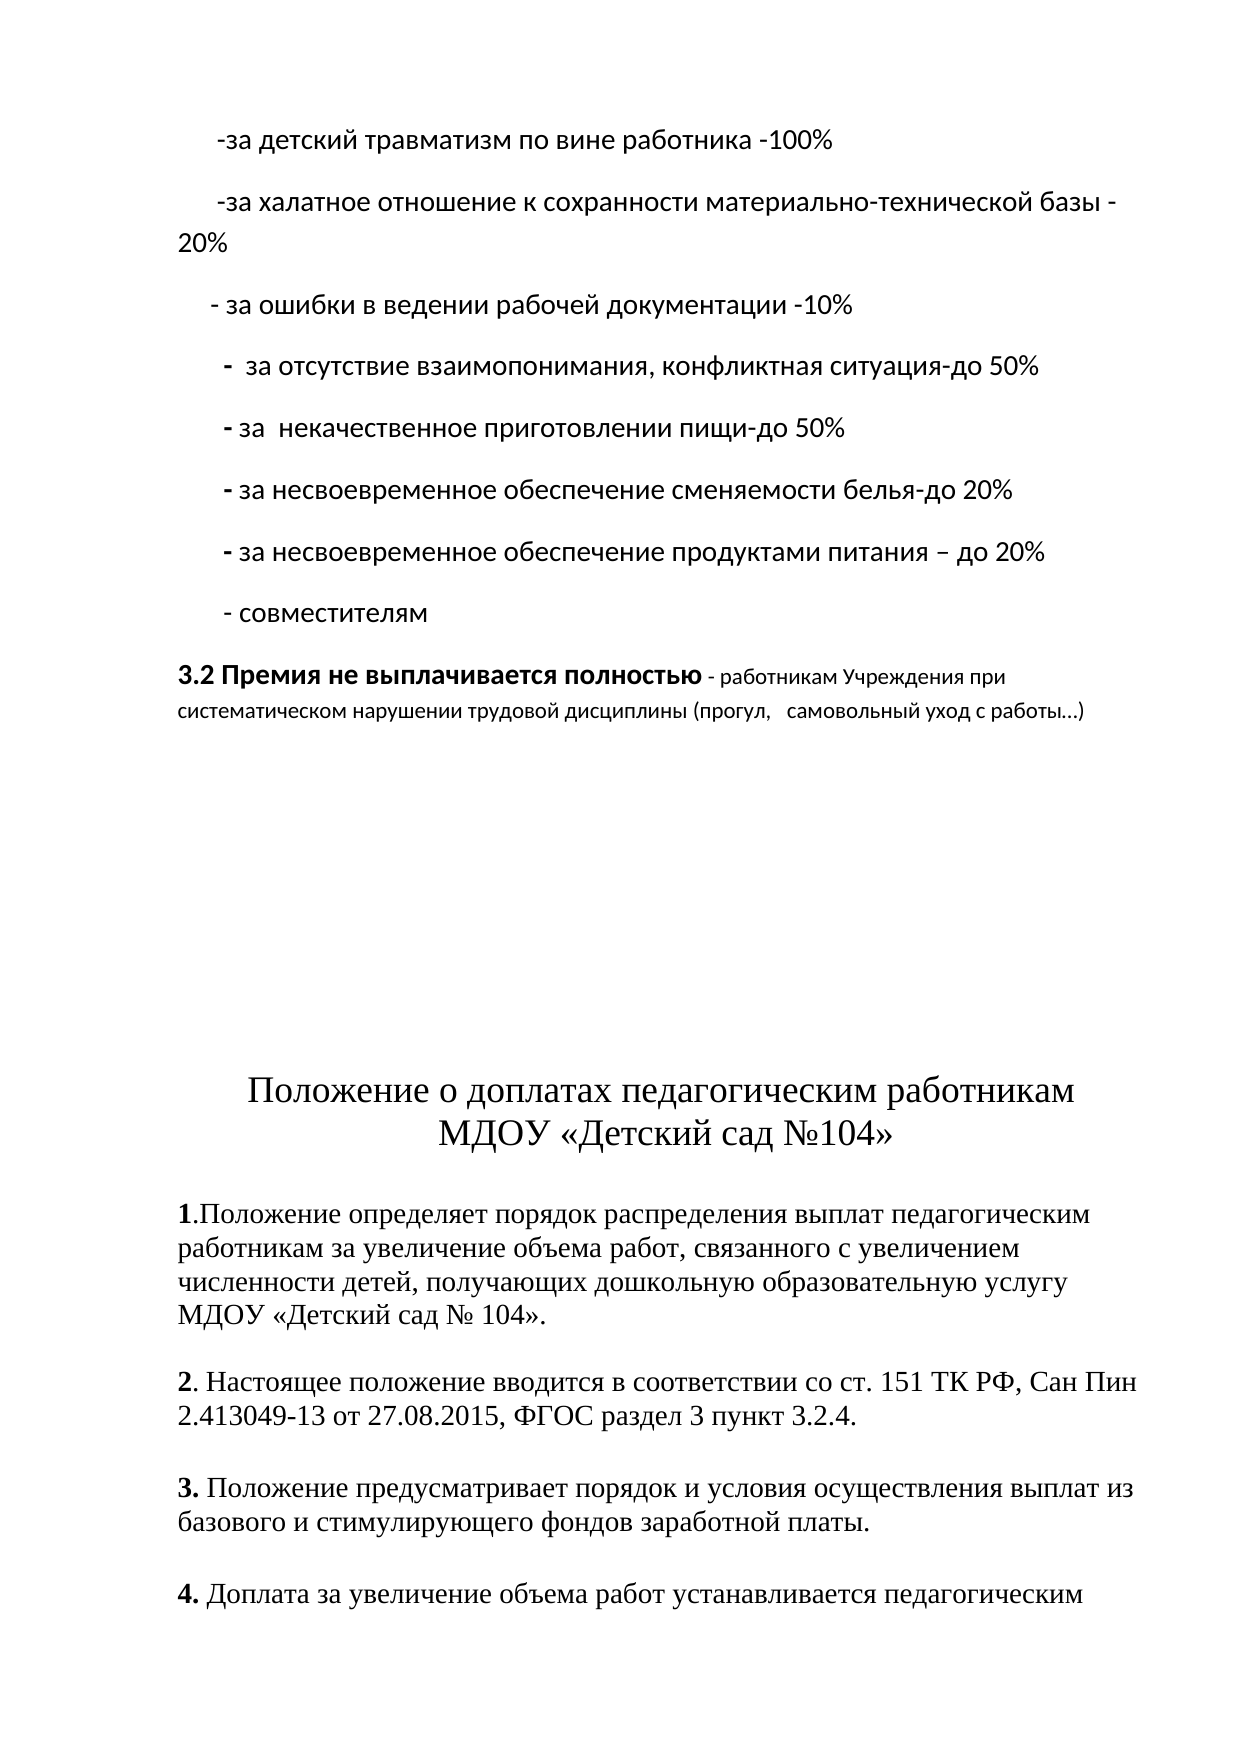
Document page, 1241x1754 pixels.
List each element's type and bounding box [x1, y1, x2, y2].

table_cell [174, 118, 1148, 1613]
